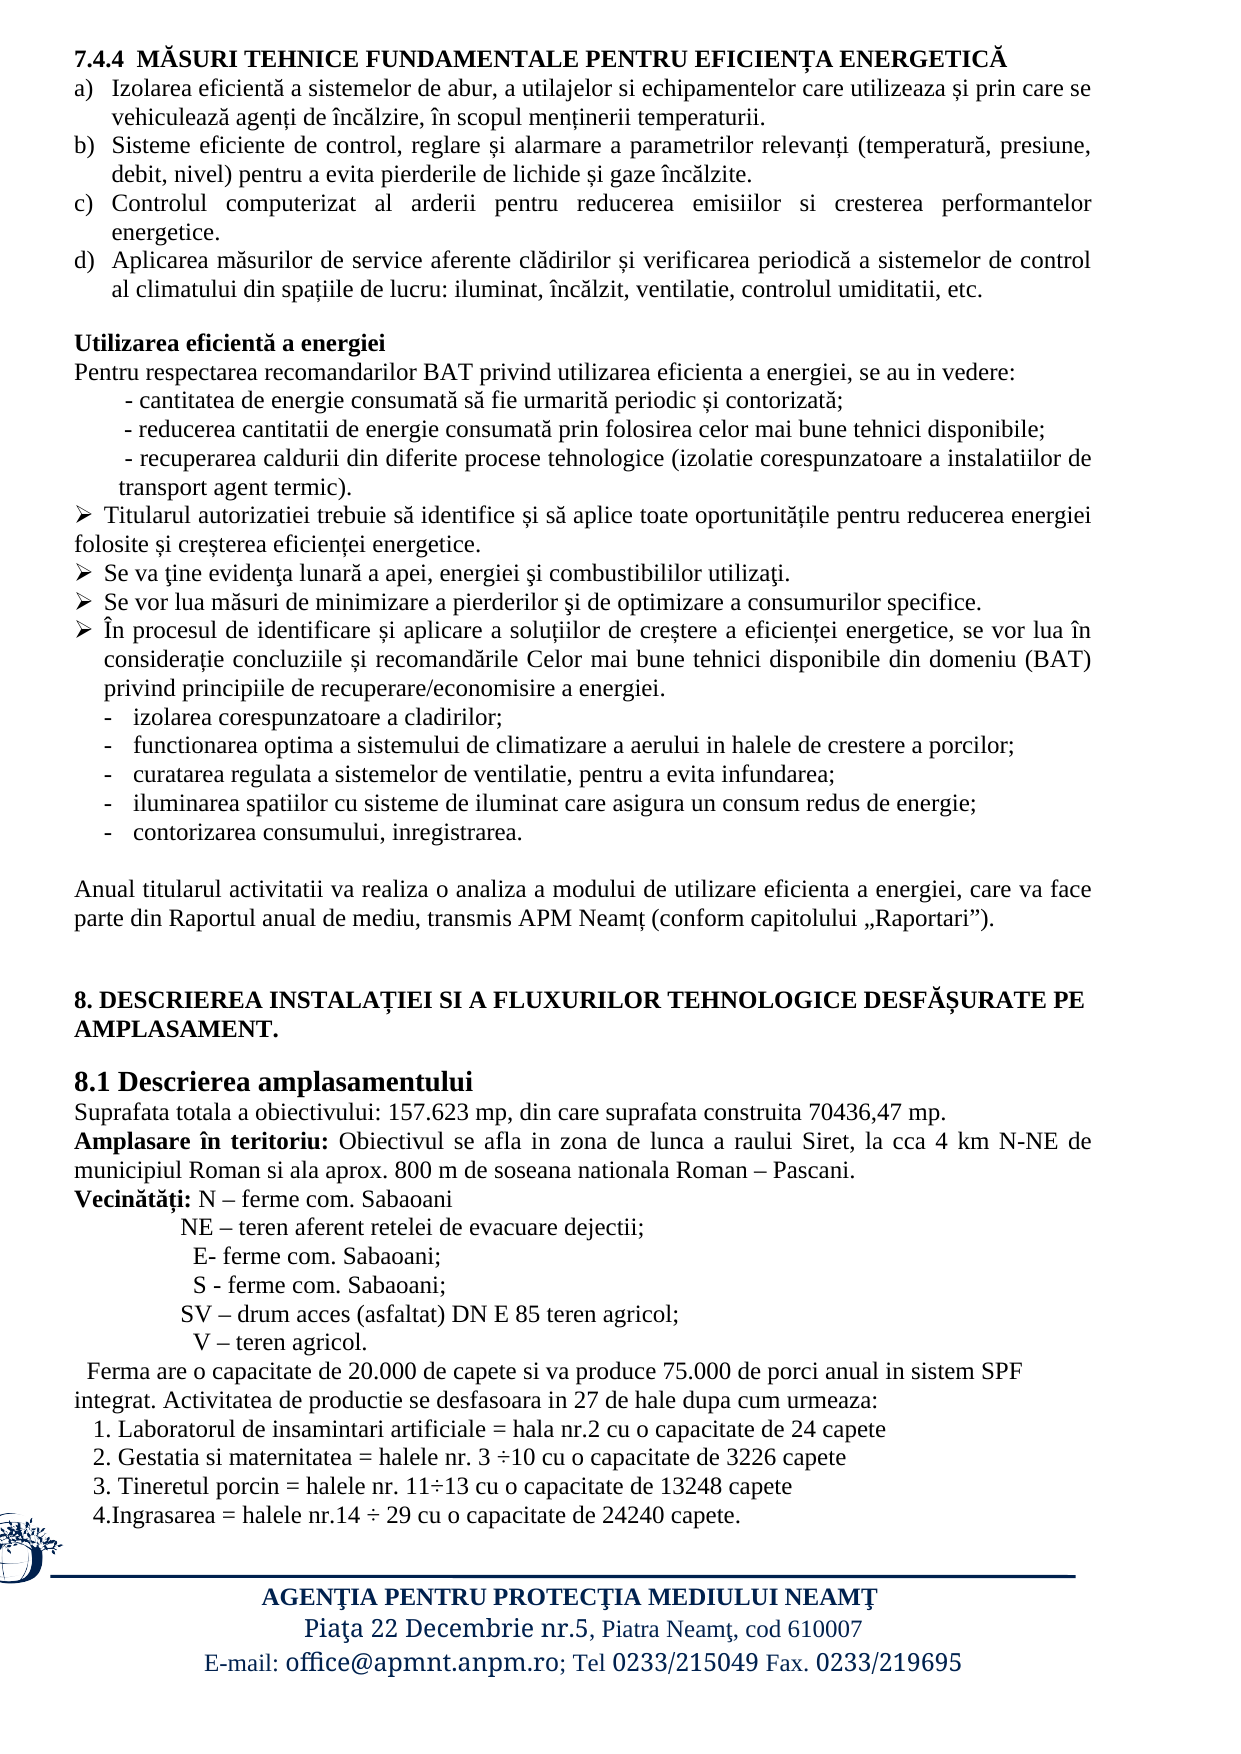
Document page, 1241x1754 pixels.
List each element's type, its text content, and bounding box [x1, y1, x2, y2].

text 2. Gestatia si maternitatea = halele nr. 3 ÷10 cu o capacitate de 3226 capete [74, 1442, 1092, 1471]
text NE – teren aferent retelei de evacuare dejectii; [74, 1212, 1092, 1241]
text 8. DESCRIEREA INSTALAȚIEI SI A FLUXURILOR TEHNOLOGICE DESFĂȘURATE PE AMPLASAMENT. [74, 986, 1092, 1043]
text Amplasare în teritoriu: Obiectivul se afla in zona de lunca a raului Siret, la cca 4 km N-NE de municipiul Roman si ala aprox. 800 m de soseana nationala Roman – Pascani. [74, 1126, 1092, 1184]
list Sisteme eficiente de control, reglare și alarmare a parametrilor relevanți (temperatură, presiune, debit, nivel) pentru a evita pierderile de lichide și gaze încălzite. [74, 131, 1092, 188]
list iluminarea spatiilor cu sisteme de iluminat care asigura un consum redus de energie; [103, 788, 1092, 817]
text 8.1 Descrierea amplasamentului [74, 1064, 1092, 1097]
list Controlul computerizat al arderii pentru reducerea emisiilor si cresterea performantelor energetice. [74, 188, 1092, 246]
text 1. Laboratorul de insamintari artificiale = hala nr.2 cu o capacitate de 24 capete [74, 1414, 1092, 1442]
list curatarea regulata a sistemelor de ventilatie, pentru a evita infundarea; [103, 759, 1092, 788]
list Se vor lua măsuri de minimizare a pierderilor şi de optimizare a consumurilor specifice. [74, 587, 1092, 616]
list Aplicarea măsurilor de service aferente clădirilor și verificarea periodică a sistemelor de control al climatului din spațiile de lucru: iluminat, încălzit, ventilatie, controlul umiditatii, etc. [74, 246, 1092, 303]
text V – teren agricol. [74, 1327, 1092, 1356]
text Suprafata totala a obiectivului: 157.623 mp, din care suprafata construita 70436,47 mp. [74, 1097, 1092, 1126]
list izolarea corespunzatoare a cladirilor; [103, 702, 1092, 731]
text Utilizarea eficientă a energiei [74, 328, 1092, 357]
list Titularul autorizatiei trebuie să identifice și să aplice toate oportunitățile pentru reducerea energiei folosite și creșterea eficienței energetice. [74, 501, 1092, 558]
text 7.4.4 MĂSURI TEHNICE FUNDAMENTALE PENTRU EFICIENȚA ENERGETICĂ [74, 44, 1092, 73]
text E- ferme com. Sabaoani; [74, 1241, 1092, 1270]
list Se va ţine evidenţa lunară a apei, energiei şi combustibililor utilizaţi. [74, 558, 1092, 587]
text - cantitatea de energie consumată să fie urmarită periodic și contorizată; [74, 386, 1092, 414]
list contorizarea consumului, inregistrarea. [103, 817, 1092, 846]
text Pentru respectarea recomandarilor BAT privind utilizarea eficienta a energiei, se au in vedere: [74, 357, 1092, 386]
text 3. Tineretul porcin = halele nr. 11÷13 cu o capacitate de 13248 capete [74, 1471, 1092, 1500]
text - recuperarea caldurii din diferite procese tehnologice (izolatie corespunzatoare a instalatiilor de transport agent termic). [103, 443, 1092, 501]
list functionarea optima a sistemului de climatizare a aerului in halele de crestere a porcilor; [103, 731, 1092, 759]
text SV – drum acces (asfaltat) DN E 85 teren agricol; [74, 1299, 1092, 1327]
list În procesul de identificare și aplicare a soluțiilor de creștere a eficienței energetice, se vor lua în considerație concluziile și recomandările Celor mai bune tehnici disponibile din domeniu (BAT) privind principiile de recuperare/economisire a energiei. [74, 616, 1092, 702]
text 4.Ingrasarea = halele nr.14 ÷ 29 cu o capacitate de 24240 capete. [74, 1500, 1092, 1529]
text - reducerea cantitatii de energie consumată prin folosirea celor mai bune tehnici disponibile; [74, 414, 1092, 443]
text Ferma are o capacitate de 20.000 de capete si va produce 75.000 de porci anual in sistem SPF integrat. Activitatea de productie se desfasoara in 27 de hale dupa cum urmeaza: [74, 1356, 1092, 1414]
text Anual titularul activitatii va realiza o analiza a modului de utilizare eficienta a energiei, care va face parte din Raportul anual de mediu, transmis APM Neamț (conform capitolului „Raportari”). [74, 874, 1092, 932]
list Izolarea eficientă a sistemelor de abur, a utilajelor si echipamentelor care utilizeaza și prin care se vehiculează agenți de încălzire, în scopul menținerii temperaturii. [74, 73, 1092, 131]
text S - ferme com. Sabaoani; [74, 1270, 1092, 1299]
text Vecinătăți: N – ferme com. Sabaoani [74, 1184, 1092, 1212]
